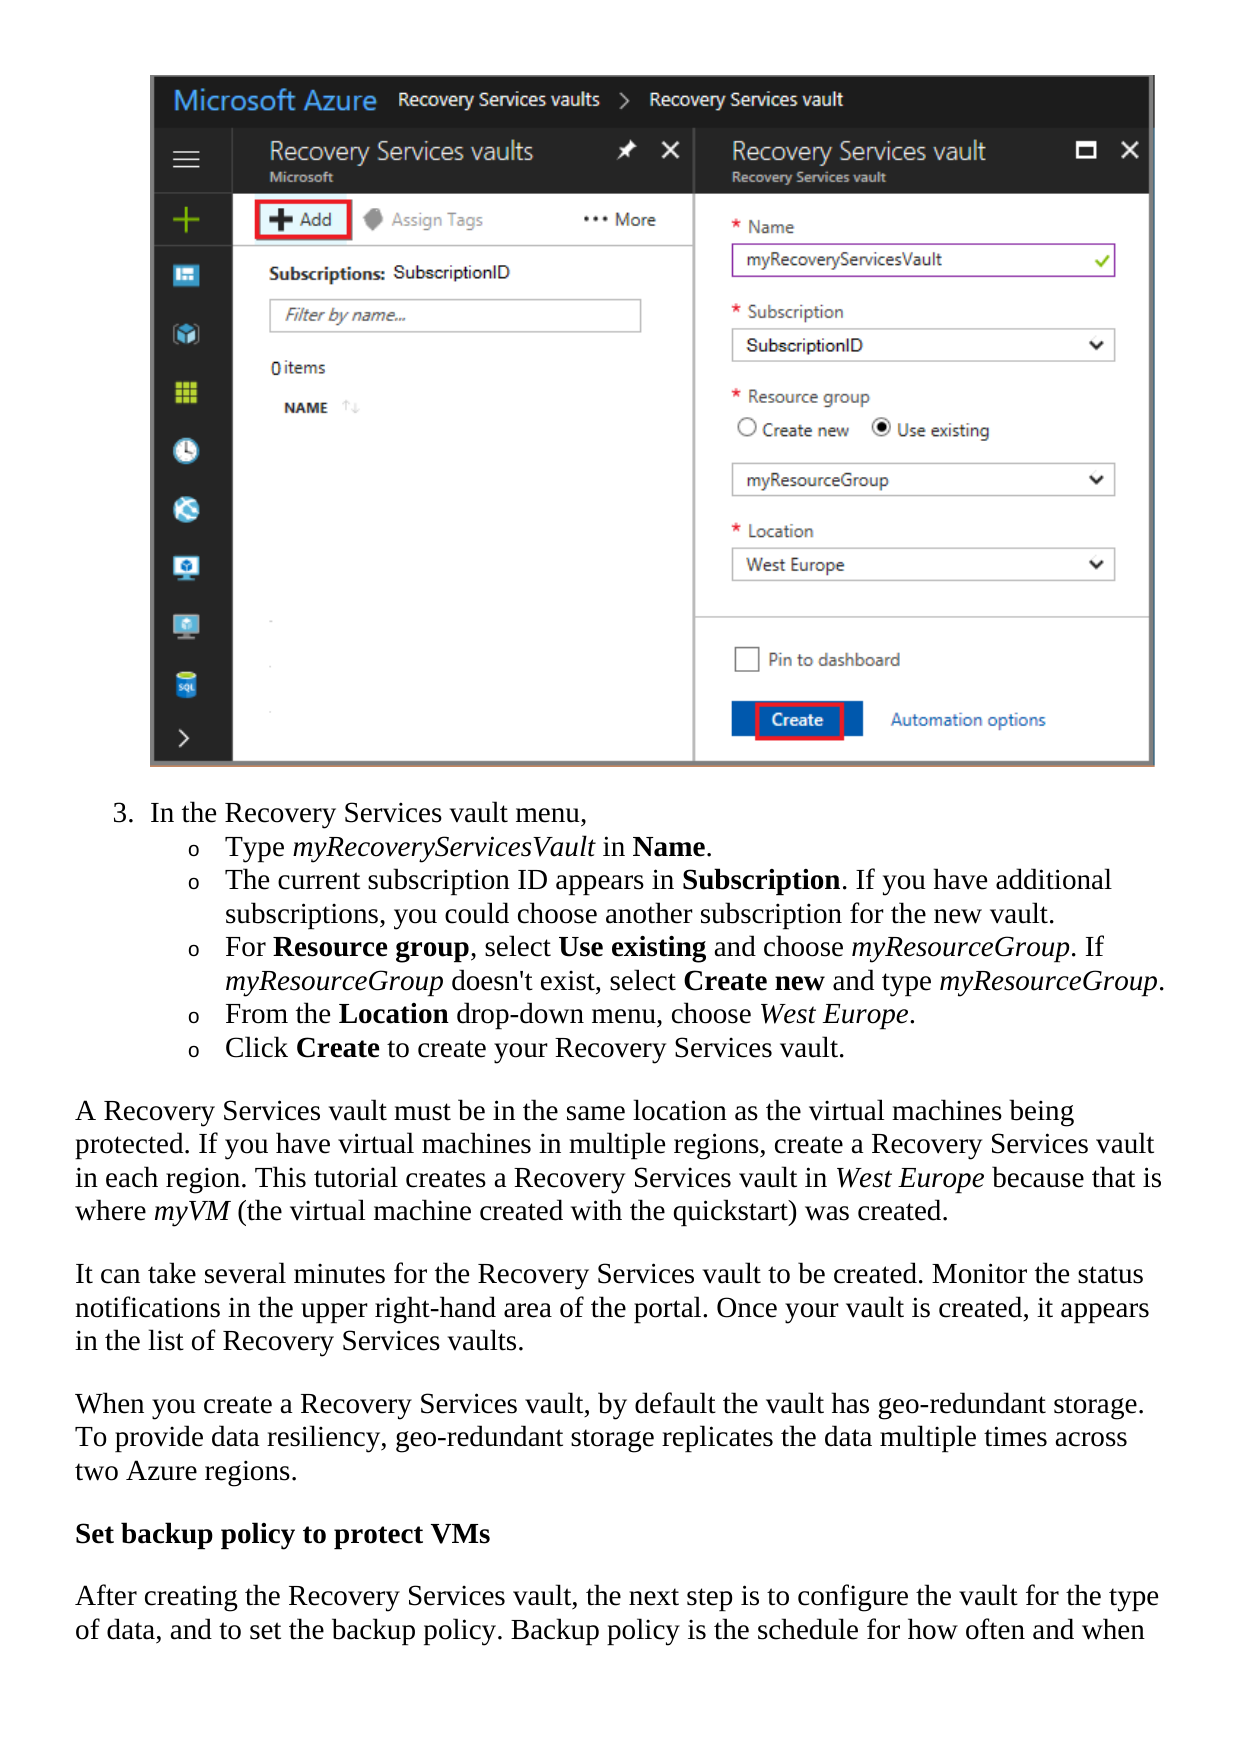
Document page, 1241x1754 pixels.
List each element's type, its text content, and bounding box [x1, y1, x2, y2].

text It can take several minutes for the Recovery Services vault to be created. Monitor the status notifications in the upper right-hand area of the portal. Once your vault is created, it appears in the list of Recovery Services vaults. [75, 1256, 1165, 1357]
list The current subscription ID appears in Subscription. If you have additional subscriptions, you could choose another subscription for the new vault. [187, 862, 1165, 929]
text When you create a Recovery Services vault, by default the vault has geo-redundant storage. To provide data resiliency, geo-redundant storage replicates the data multiple times across two Azure regions. [75, 1386, 1165, 1487]
list Type myRecoveryServicesVault in Name. [187, 829, 1165, 862]
list From the Location drop-down menu, choose West Europe. [187, 997, 1165, 1030]
text A Recovery Services vault must be in the same location as the virtual machines being protected. If you have virtual machines in multiple regions, create a Recovery Services vault in each region. This tutorial creates a Recovery Services vault in West Europe because that is where myVM (the virtual machine created with the quickstart) was created. [75, 1093, 1165, 1227]
list For Resource group, select Use existing and choose myResourceGroup. If myResourceGroup doesn't exist, select Create new and type myResourceGroup. [187, 929, 1165, 997]
text Set backup policy to protect VMs [75, 1516, 1165, 1549]
list In the Recovery Services vault menu, [112, 795, 1165, 829]
list Click Create to create your Recovery Services vault. [187, 1030, 1165, 1064]
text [75, 1578, 1165, 1646]
picture [150, 75, 1155, 767]
